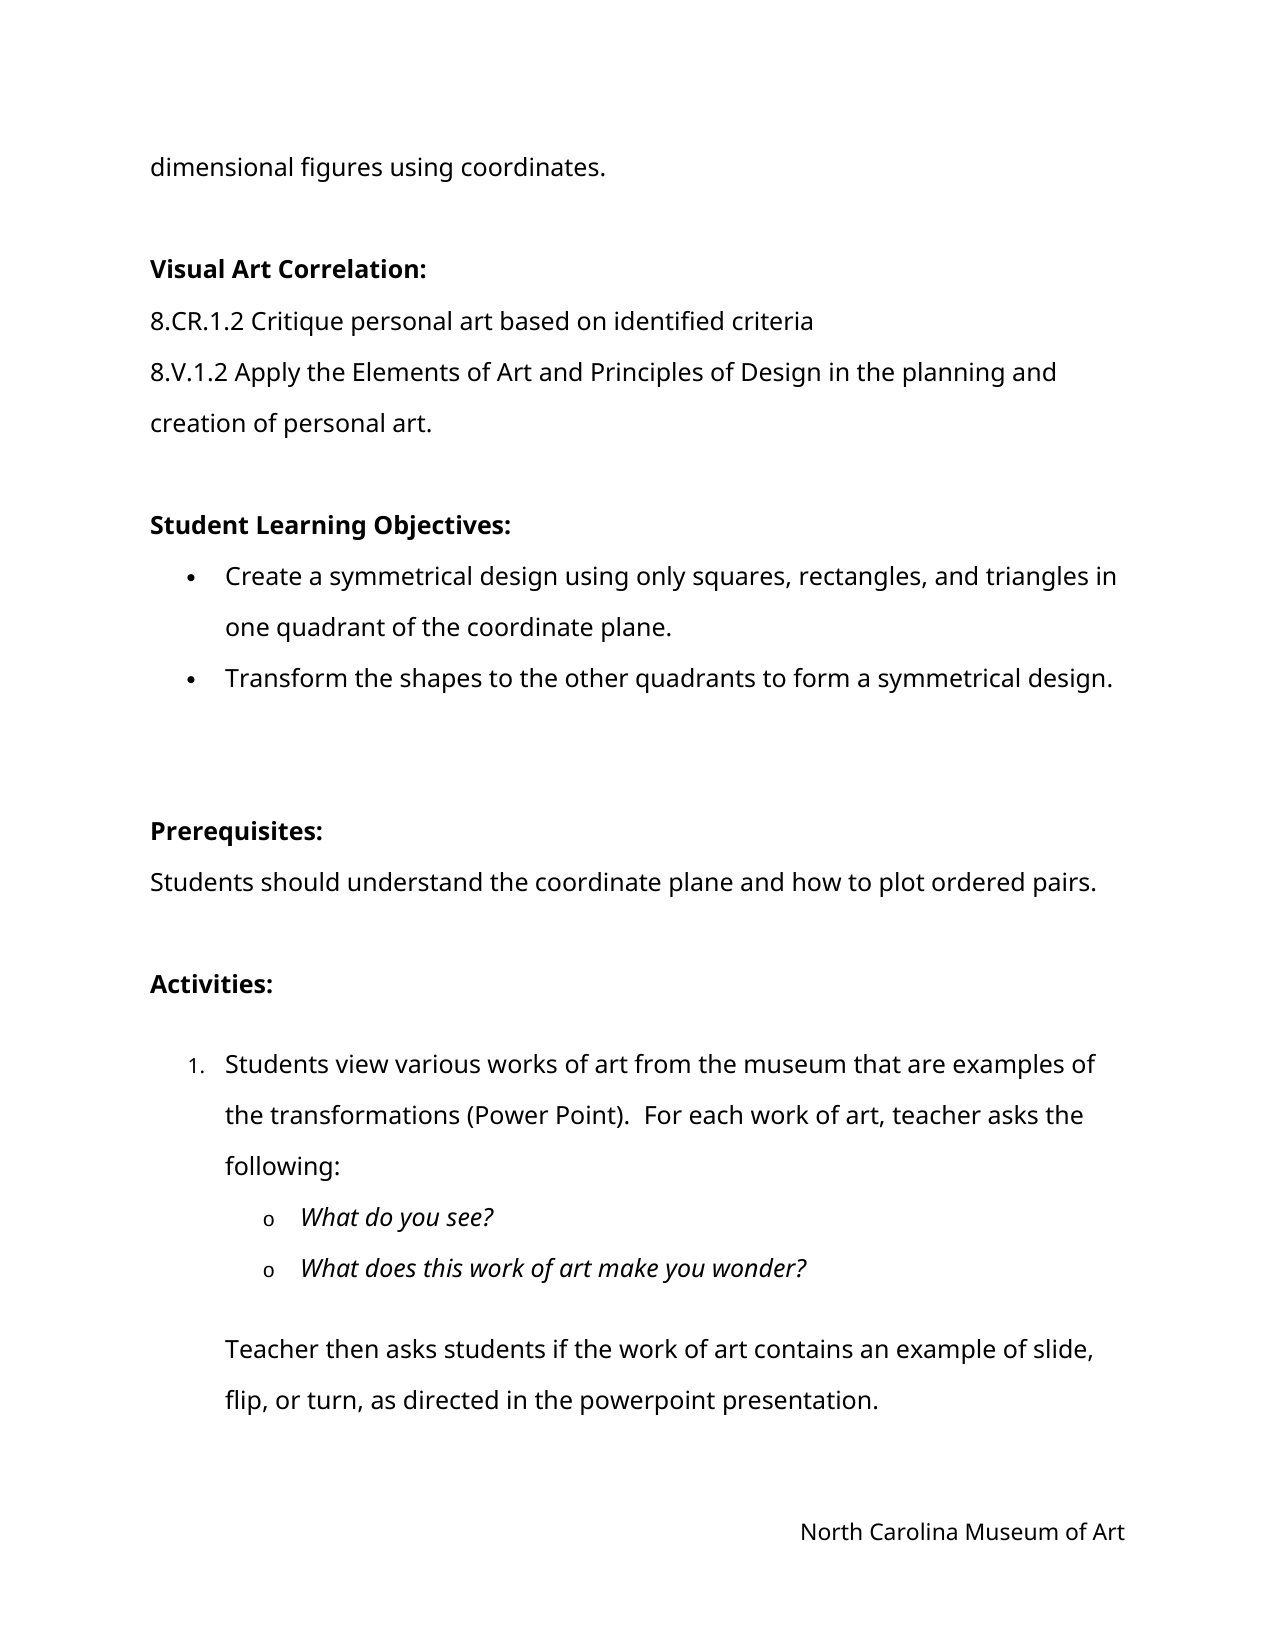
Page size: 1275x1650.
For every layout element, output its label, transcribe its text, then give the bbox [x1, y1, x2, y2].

list Transform the shapes to the other quadrants to form a symmetrical design. [187, 660, 1125, 694]
list Create a symmetrical design using only squares, rectangles, and triangles in one quadrant of the coordinate plane. [187, 558, 1125, 643]
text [150, 150, 1125, 541]
list What do you see? [262, 1200, 1125, 1234]
list What does this work of art make you wonder? [262, 1251, 1125, 1285]
text Teacher then asks students if the work of art contains an example of slide, flip, or turn, as directed in the powerpoint presentation. [225, 1331, 1125, 1416]
list Students view various works of art from the museum that are examples of the transformations (Power Point). For each work of art, teacher asks the following: [187, 1047, 1125, 1183]
text Prerequisites: Students should understand the coordinate plane and how to plot ordered pairs. Activities: [150, 711, 1125, 1001]
